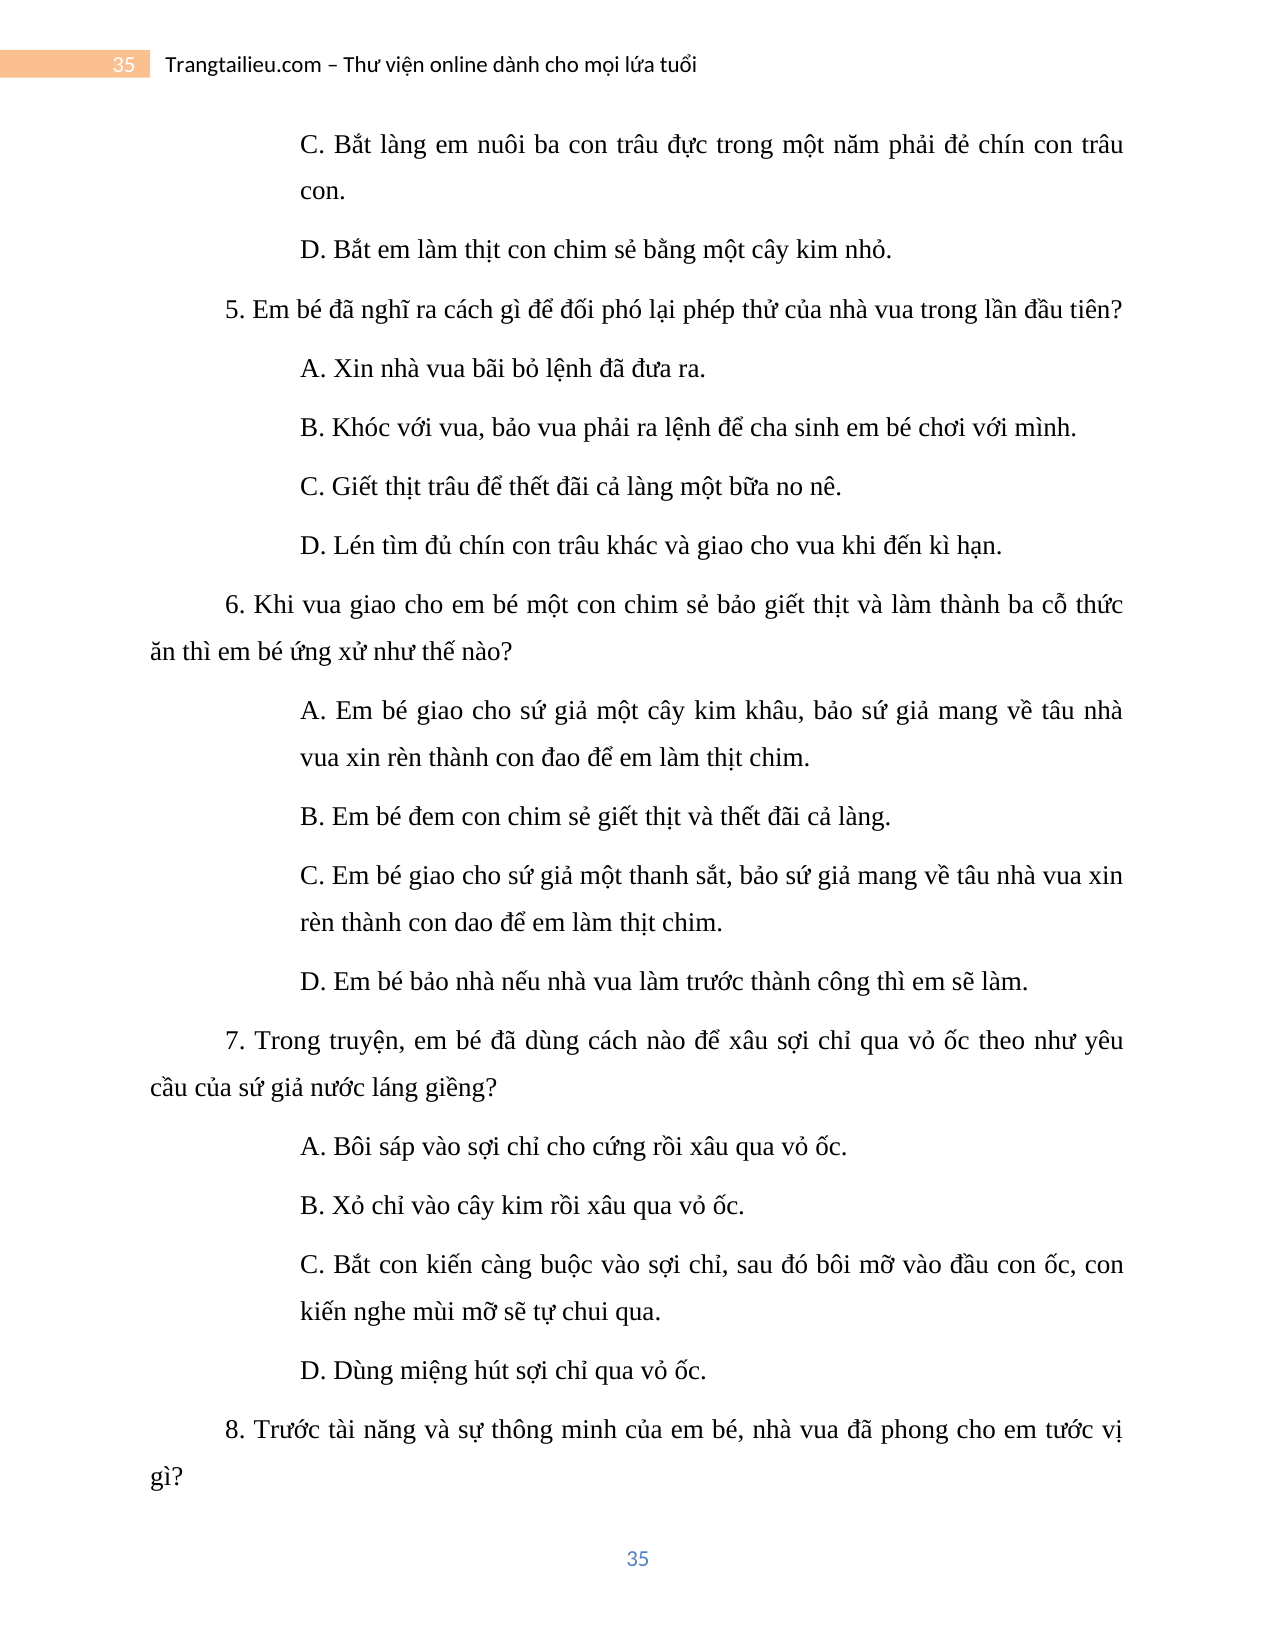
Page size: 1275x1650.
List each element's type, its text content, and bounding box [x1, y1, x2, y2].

text D. Lén tìm đủ chín con trâu khác và giao cho vua khi đến kì hạn. [300, 529, 1125, 561]
text A. Bôi sáp vào sợi chỉ cho cứng rồi xâu qua vỏ ốc. [300, 1130, 1125, 1161]
text A. Em bé giao cho sứ giả một cây kim khâu, bảo sứ giả mang về tâu nhà vua xin rèn thành con đao để em làm thịt chim. [300, 694, 1125, 772]
text A. Xin nhà vua bãi bỏ lệnh đã đưa ra. [300, 352, 1125, 383]
text 5. Em bé đã nghĩ ra cách gì để đối phó lại phép thử của nhà vua trong lần đầu tiên? [150, 293, 1125, 324]
text B. Xỏ chỉ vào cây kim rồi xâu qua vỏ ốc. [300, 1189, 1125, 1221]
text B. Em bé đem con chim sẻ giết thịt và thết đãi cả làng. [300, 800, 1125, 831]
text C. Bắt con kiến càng buộc vào sợi chỉ, sau đó bôi mỡ vào đầu con ốc, con kiến nghe mùi mỡ sẽ tự chui qua. [300, 1248, 1125, 1326]
text C. Bắt làng em nuôi ba con trâu đực trong một năm phải đẻ chín con trâu con. [300, 128, 1125, 206]
text 8. Trước tài năng và sự thông minh của em bé, nhà vua đã phong cho em tước vị gì? [150, 1413, 1125, 1491]
text B. Khóc với vua, bảo vua phải ra lệnh để cha sinh em bé chơi với mình. [300, 411, 1125, 442]
text 7. Trong truyện, em bé đã dùng cách nào để xâu sợi chỉ qua vỏ ốc theo như yêu cầu của sứ giả nước láng giềng? [150, 1024, 1125, 1102]
text 6. Khi vua giao cho em bé một con chim sẻ bảo giết thịt và làm thành ba cỗ thức ăn thì em bé ứng xử như thế nào? [150, 588, 1125, 666]
text D. Em bé bảo nhà nếu nhà vua làm trước thành công thì em sẽ làm. [300, 965, 1125, 996]
text C. Giết thịt trâu để thết đãi cả làng một bữa no nê. [300, 470, 1125, 501]
text D. Bắt em làm thịt con chim sẻ bằng một cây kim nhỏ. [300, 233, 1125, 265]
text C. Em bé giao cho sứ giả một thanh sắt, bảo sứ giả mang về tâu nhà vua xin rèn thành con dao để em làm thịt chim. [300, 859, 1125, 937]
text D. Dùng miệng hút sợi chỉ qua vỏ ốc. [300, 1354, 1125, 1386]
